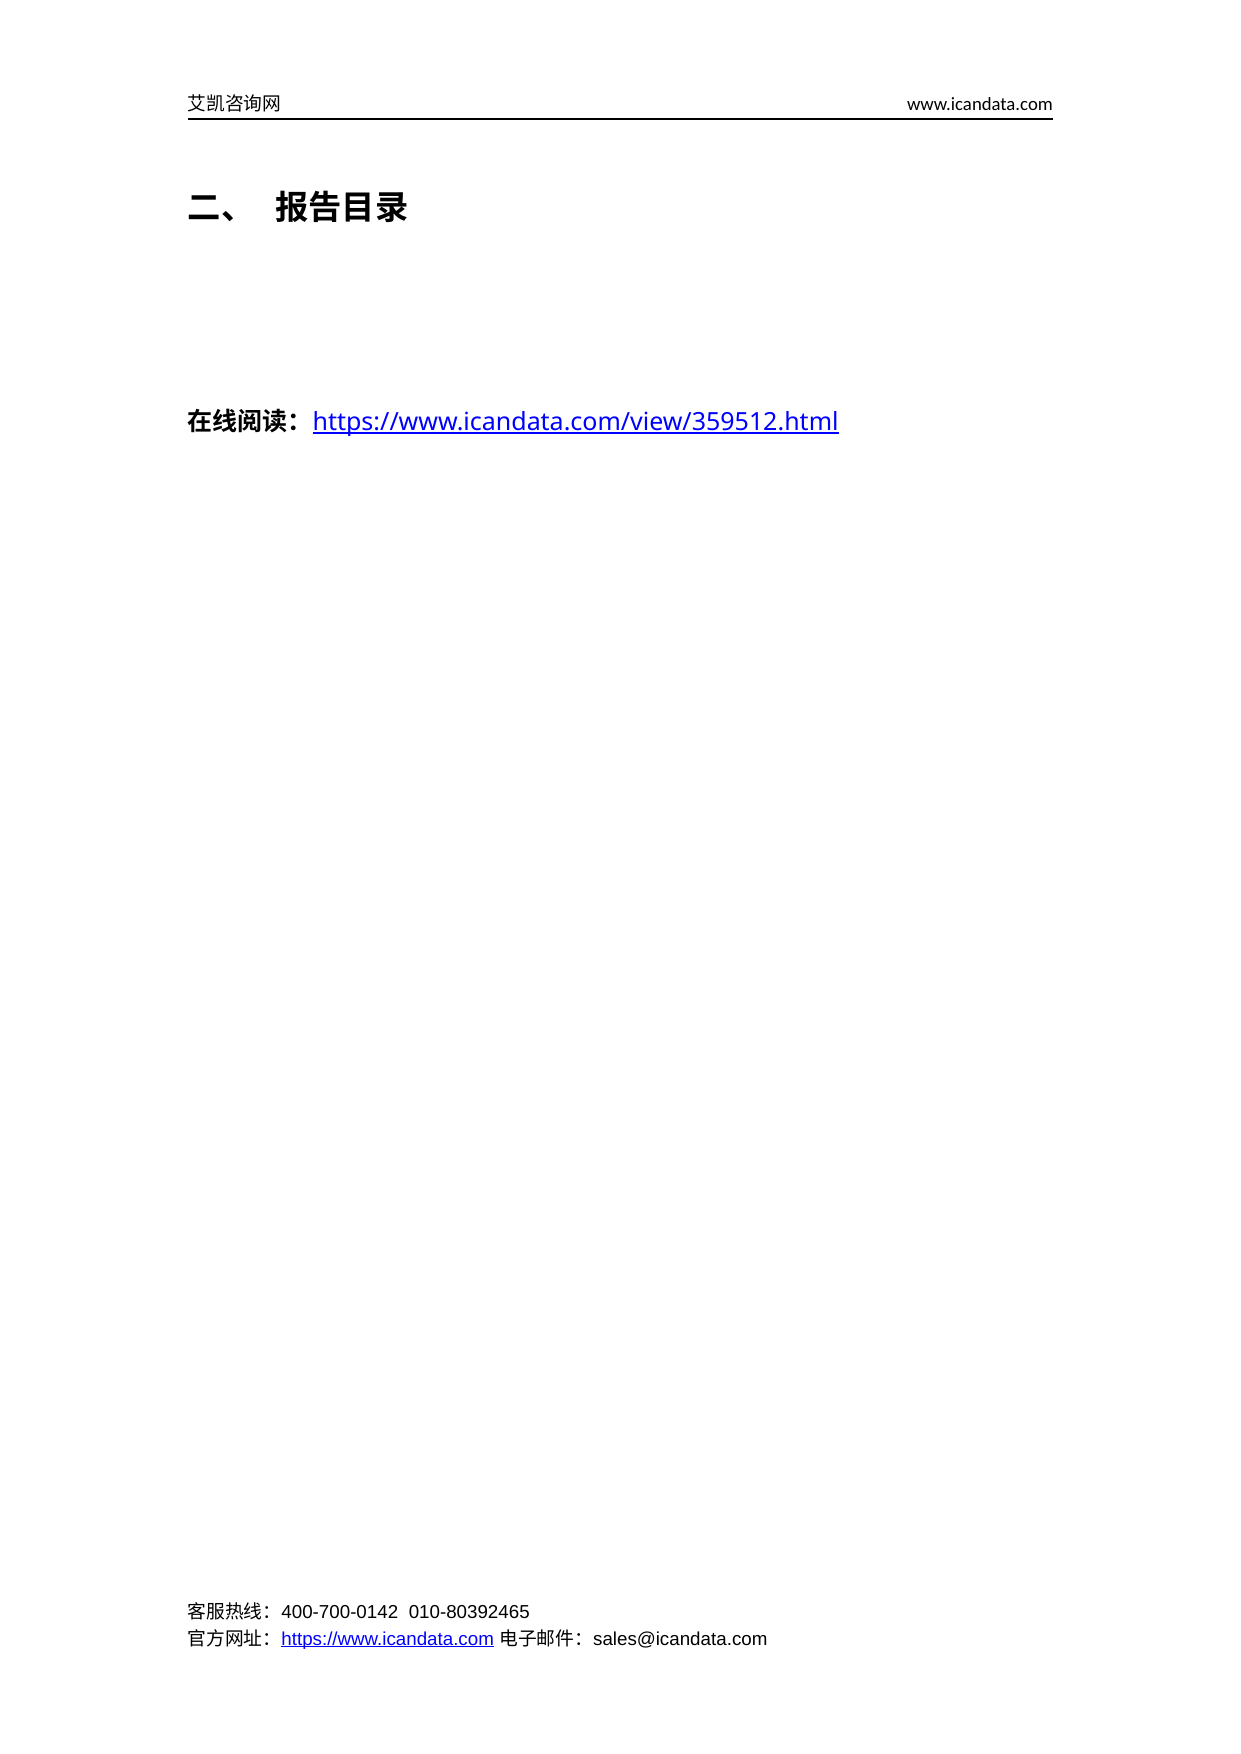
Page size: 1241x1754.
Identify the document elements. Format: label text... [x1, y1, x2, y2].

subtitle 报告目录 [187, 172, 1053, 237]
text 在线阅读：https://www.icandata.com/view/359512.html [187, 387, 1053, 452]
